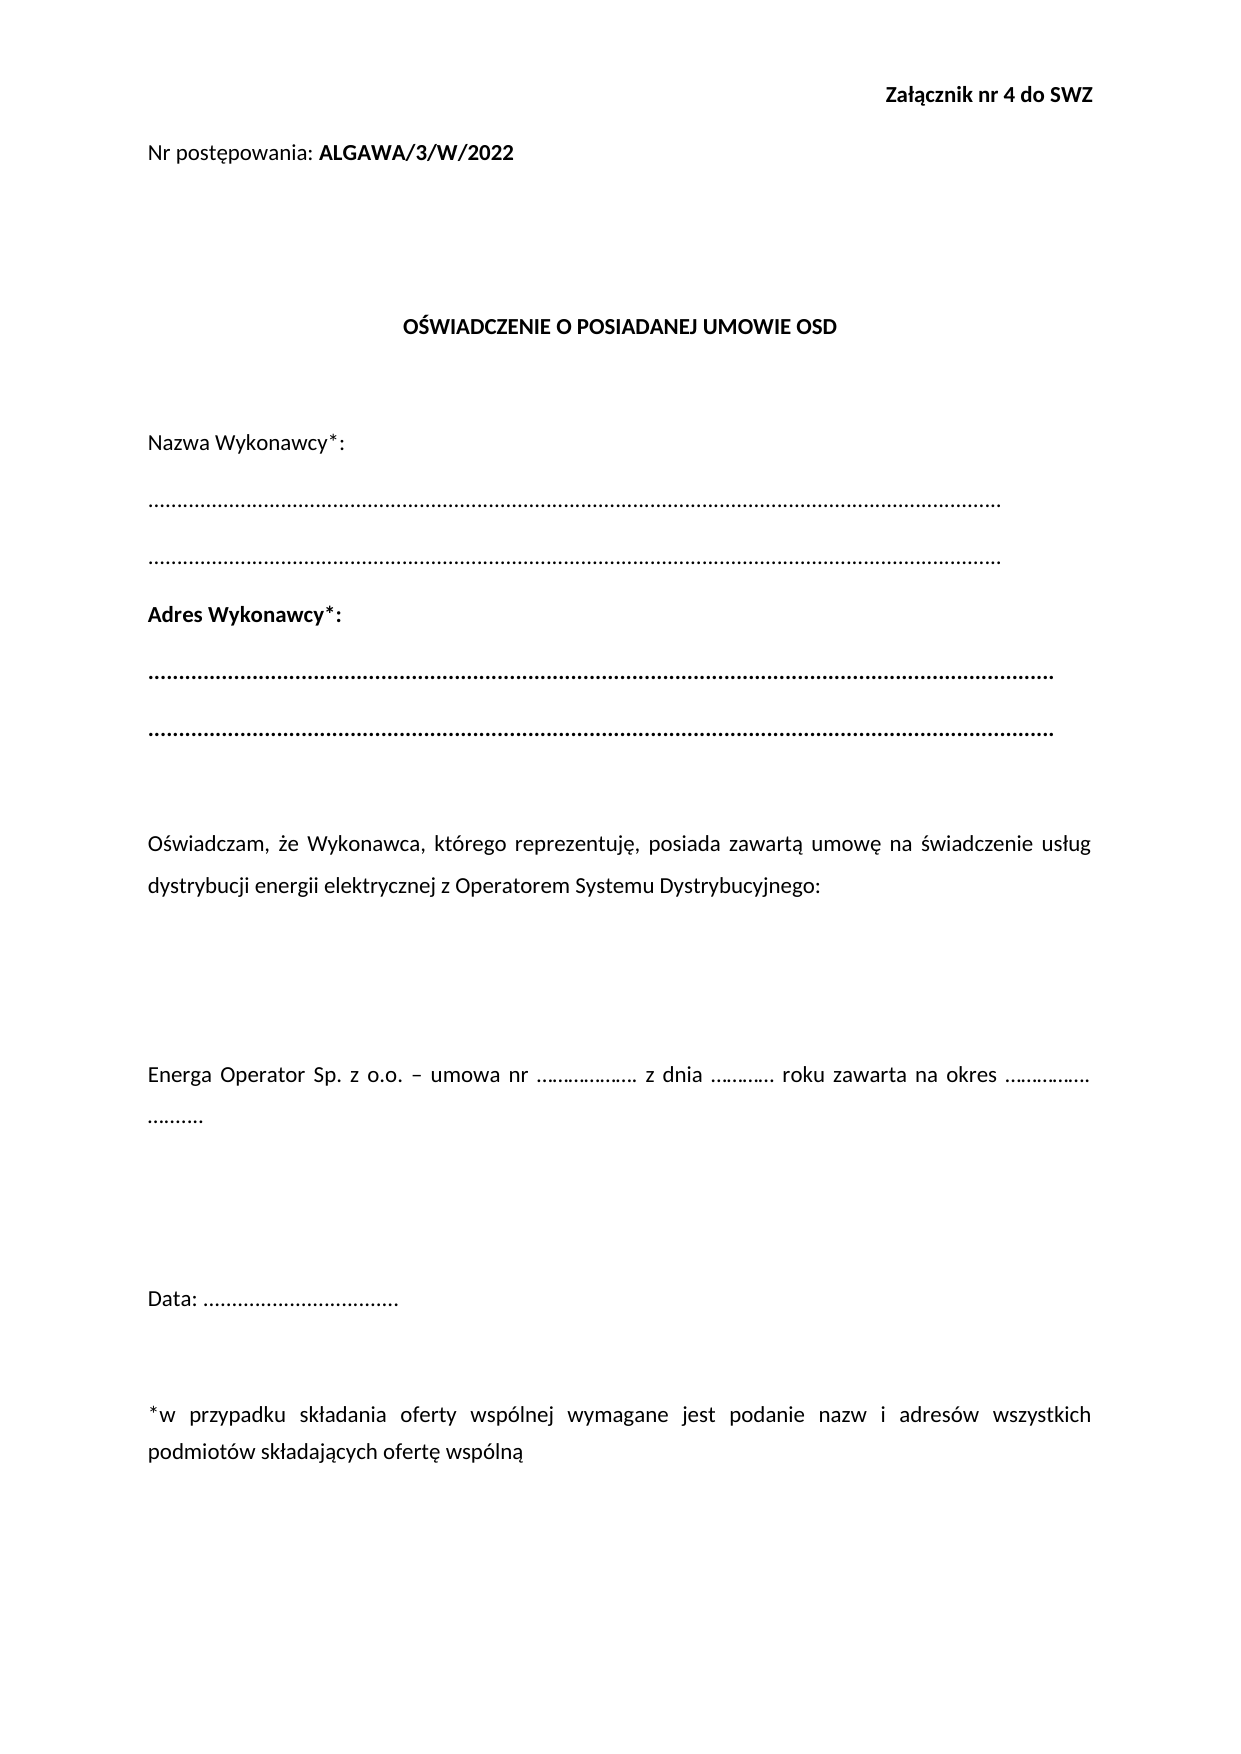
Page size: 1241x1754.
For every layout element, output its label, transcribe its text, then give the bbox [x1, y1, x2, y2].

text Nazwa Wykonawcy*: [148, 428, 1093, 456]
text Nr postępowania: ALGAWA/3/W/2022 [148, 138, 1093, 166]
text Adres Wykonawcy*: [148, 600, 1093, 628]
text .................................................................................................................................................... [148, 485, 1093, 513]
text Energa Operator Sp. z o.o. – umowa nr ………………. z dnia ………… roku zawarta na okres …………….…....... [148, 1060, 1093, 1130]
text Data: .................................. [148, 1284, 1093, 1312]
text *w przypadku składania oferty wspólnej wymagane jest podanie nazw i adresów wszystkich podmiotów składających ofertę wspólną [148, 1400, 1093, 1465]
text .................................................................................................................................................... [148, 542, 1093, 571]
text .................................................................................................................................................... [148, 657, 1093, 685]
text Oświadczam, że Wykonawca, którego reprezentuję, posiada zawartą umowę na świadczenie usług dystrybucji energii elektrycznej z Operatorem Systemu Dystrybucyjnego: [148, 829, 1093, 899]
text OŚWIADCZENIE O POSIADANEJ UMOWIE OSD [148, 312, 1093, 340]
text .................................................................................................................................................... [148, 714, 1093, 742]
text Załącznik nr 4 do SWZ [148, 80, 1093, 108]
